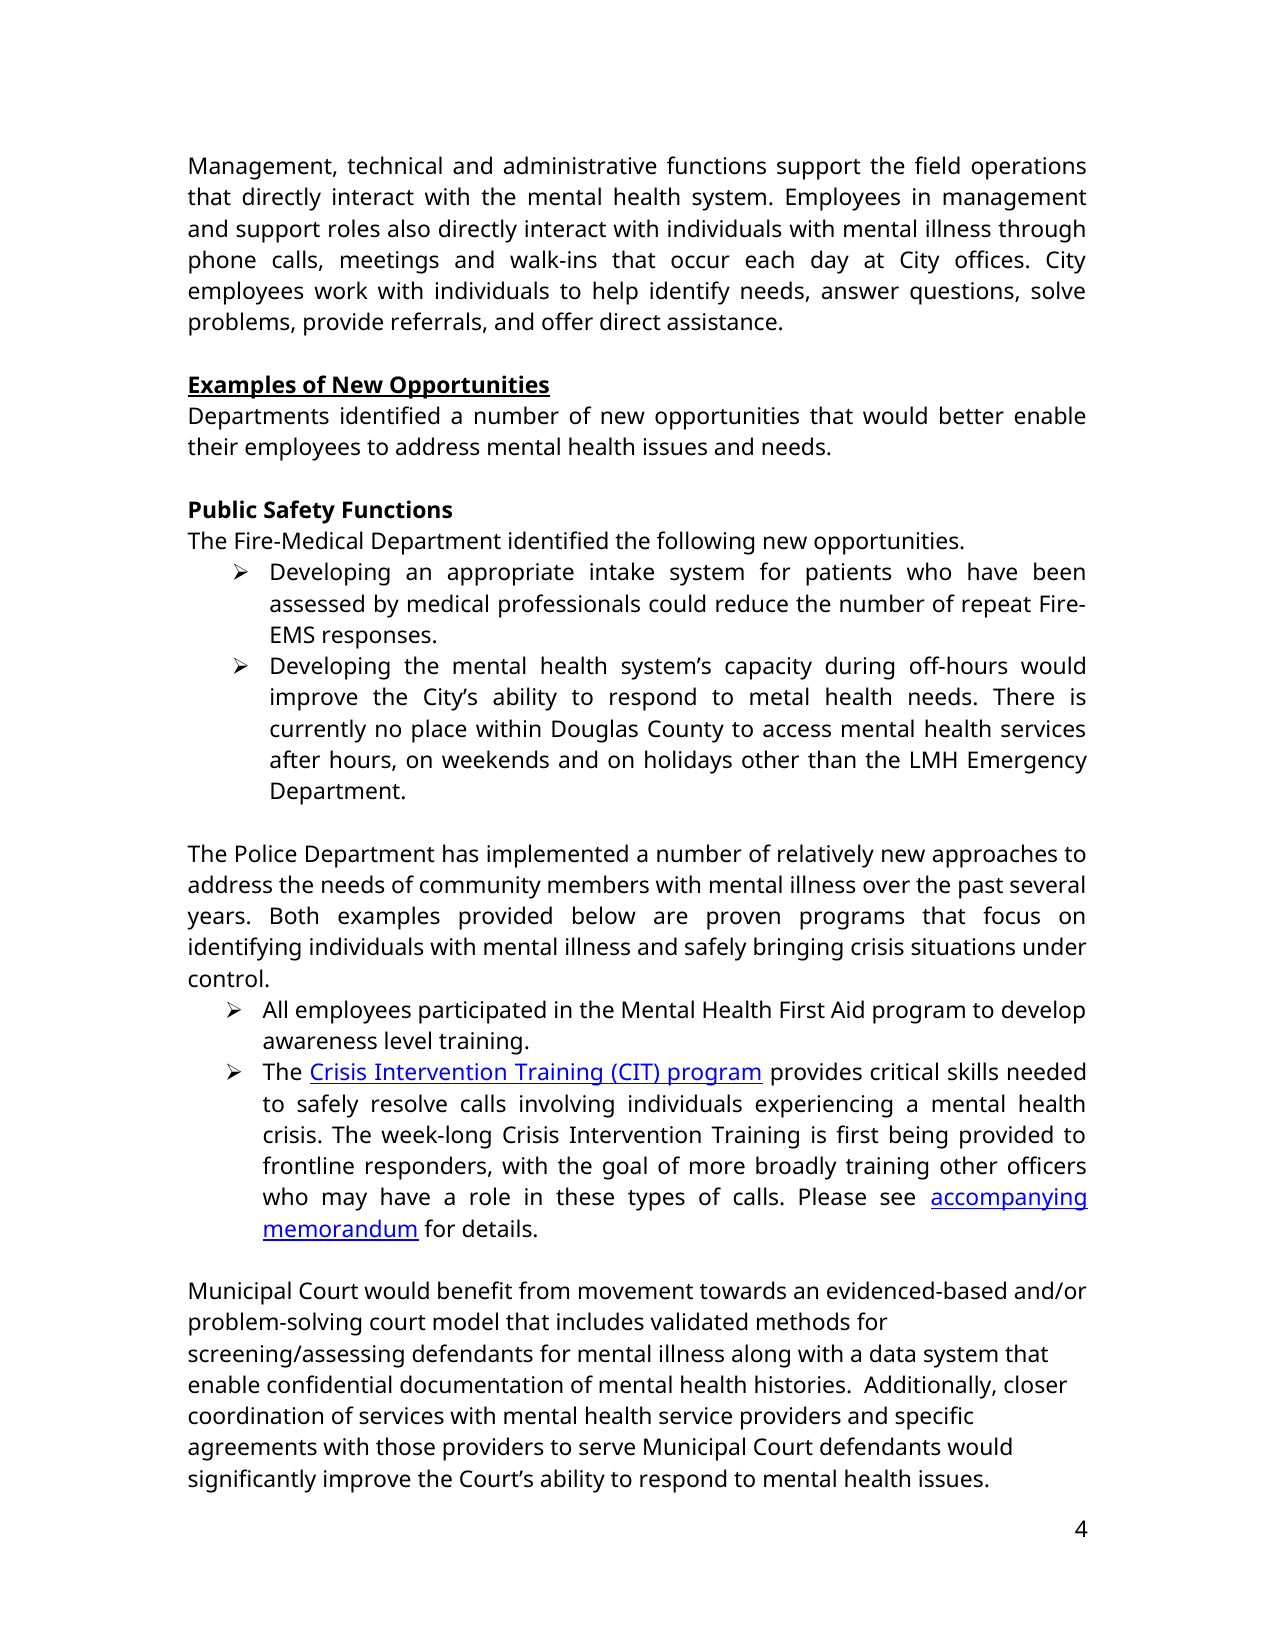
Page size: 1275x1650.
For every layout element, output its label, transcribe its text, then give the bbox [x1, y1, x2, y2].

list The Crisis Intervention Training (CIT) program provides critical skills needed to safely resolve calls involving individuals experiencing a mental health crisis. The week-long Crisis Intervention Training is first being provided to frontline responders, with the goal of more broadly training other officers who may have a role in these types of calls. Please see accompanying memorandum for details. [225, 1056, 1087, 1244]
text Municipal Court would benefit from movement towards an evidenced-based and/or problem-solving court model that includes validated methods for screening/assessing defendants for mental illness along with a data system that enable confidential documentation of mental health histories. Additionally, closer coordination of services with mental health service providers and specific agreements with those providers to serve Municipal Court defendants would significantly improve the Court’s ability to respond to mental health issues. [187, 1275, 1087, 1494]
list All employees participated in the Mental Health First Aid program to develop awareness level training. [225, 994, 1087, 1056]
list Developing an appropriate intake system for patients who have been assessed by medical professionals could reduce the number of repeat Fire-EMS responses. [232, 556, 1087, 650]
text Departments identified a number of new opportunities that would better enable their employees to address mental health issues and needs. [187, 400, 1087, 462]
text The Police Department has implemented a number of relatively new approaches to address the needs of community members with mental illness over the past several years. Both examples provided below are proven programs that focus on identifying individuals with mental illness and safely bringing crisis situations under control. [187, 837, 1087, 994]
text Examples of New Opportunities [187, 369, 1087, 400]
text Public Safety Functions [187, 494, 1087, 525]
text The Fire-Medical Department identified the following new opportunities. [187, 525, 1087, 556]
list Developing the mental health system’s capacity during off-hours would improve the City’s ability to respond to metal health needs. There is currently no place within Douglas County to access mental health services after hours, on weekends and on holidays other than the LMH Emergency Department. [232, 650, 1087, 806]
text Management, technical and administrative functions support the field operations that directly interact with the mental health system. Employees in management and support roles also directly interact with individuals with mental illness through phone calls, meetings and walk-ins that occur each day at City offices. City employees work with individuals to help identify needs, answer questions, solve problems, provide referrals, and offer direct assistance. [187, 150, 1087, 337]
